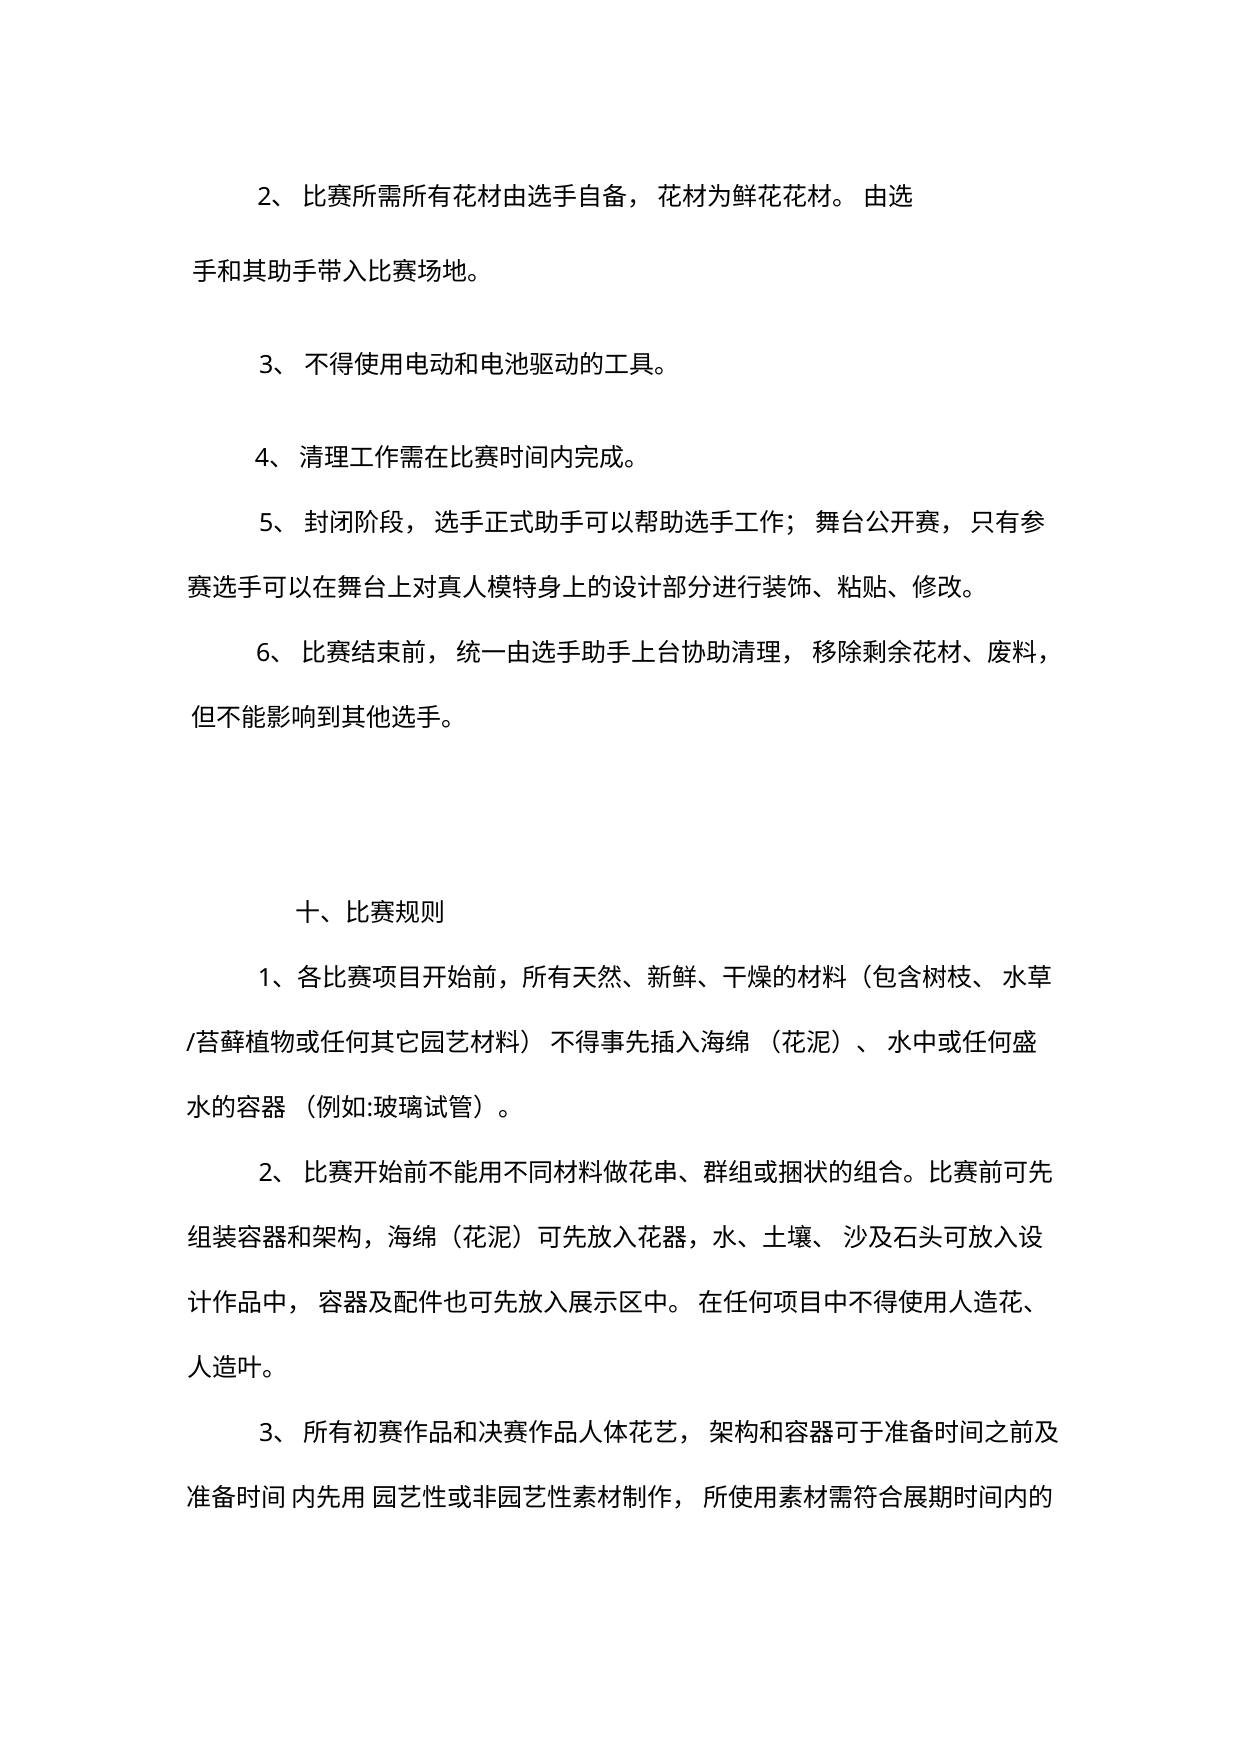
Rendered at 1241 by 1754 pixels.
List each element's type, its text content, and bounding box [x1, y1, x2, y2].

text 4、 清理工作需在比赛时间内完成。 [186, 423, 1060, 488]
text 3、 不得使用电动和电池驱动的工具。 [187, 330, 1060, 395]
text 5、 封闭阶段， 选手正式助手可以帮助选手工作； 舞台公开赛， 只有参赛选手可以在舞台上对真人模特身上的设计部分进行装饰、粘贴、修改。 [187, 488, 1060, 618]
text 2、 比赛开始前不能用不同材料做花串、群组或捆状的组合。比赛前可先组装容器和架构，海绵（花泥）可先放入花器，水、土壤、 沙及石头可放入设计作品中， 容器及配件也可先放入展示区中。 在任何项目中不得使用人造花、 人造叶。 [187, 1138, 1062, 1398]
text 2、 比赛所需所有花材由选手自备， 花材为鲜花花材。 由选 [252, 162, 1060, 227]
text 十、比赛规则 [187, 878, 1060, 943]
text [186, 1398, 1060, 1528]
text 1、各比赛项目开始前，所有天然、新鲜、干燥的材料（包含树枝、 水草/苔藓植物或任何其它园艺材料） 不得事先插入海绵 （花泥）、 水中或任何盛水的容器 （例如:玻璃试管）。 [186, 943, 1060, 1138]
text 手和其助手带入比赛场地。 [187, 237, 1060, 302]
text 6、 比赛结束前， 统一由选手助手上台协助清理， 移除剩余花材、废料， 但不能影响到其他选手。 [186, 618, 1060, 748]
